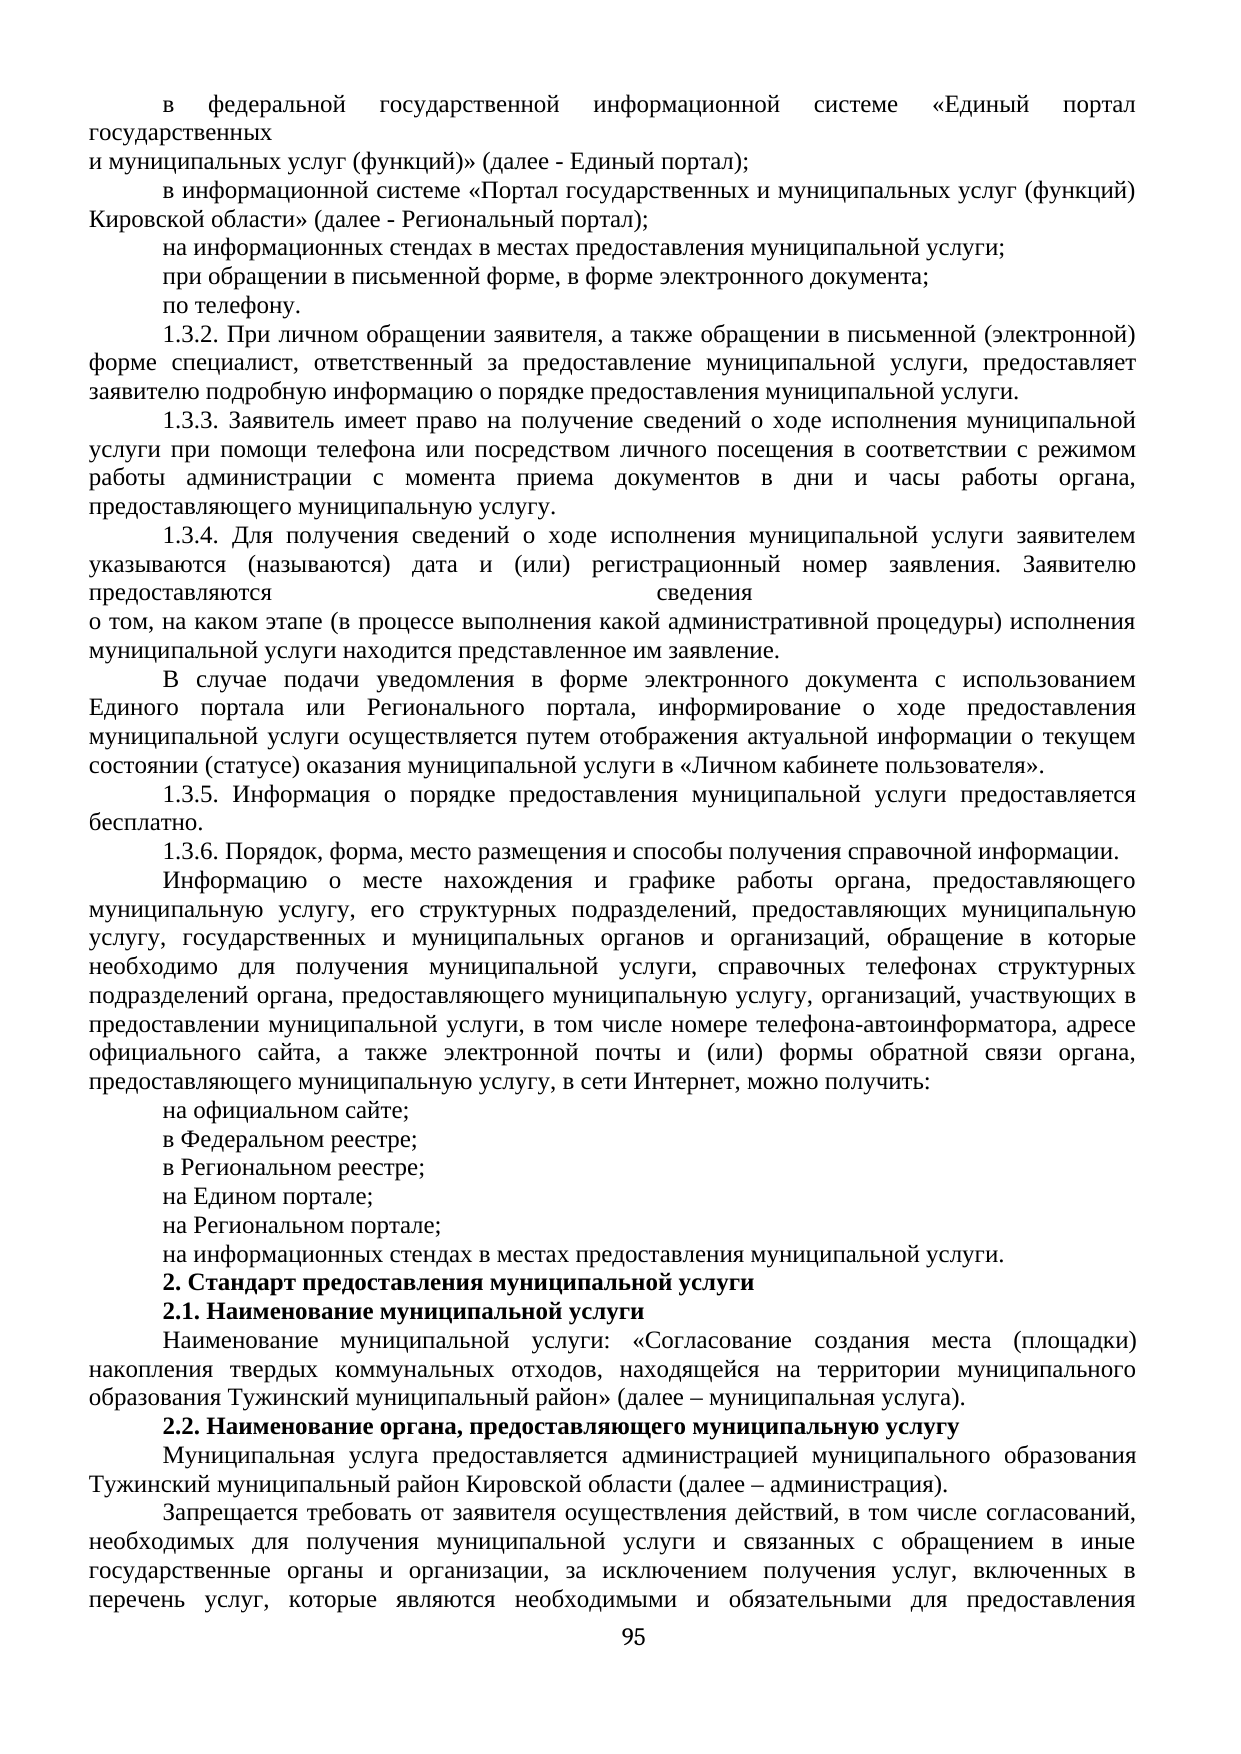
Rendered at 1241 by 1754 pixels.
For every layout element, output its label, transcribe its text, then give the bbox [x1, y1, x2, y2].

text 1.3.4. Для получения сведений о ходе исполнения муниципальной услуги заявителем указываются (называются) дата и (или) регистрационный номер заявления. Заявителю предоставляются сведения о том, на каком этапе (в процессе выполнения какой административной процедуры) исполнения муниципальной услуги находится представленное им заявление. [89, 520, 1137, 664]
text Информацию о месте нахождения и графике работы органа, предоставляющего муниципальную услугу, его структурных подразделений, предоставляющих муниципальную услугу, государственных и муниципальных органов и организаций, обращение в которые необходимо для получения муниципальной услуги, справочных телефонах структурных подразделений органа, предоставляющего муниципальную услугу, организаций, участвующих в предоставлении муниципальной услуги, в том числе номере телефона-автоинформатора, адресе официального сайта, а также электронной почты и (или) формы обратной связи органа, предоставляющего муниципальную услугу, в сети Интернет, можно получить: [89, 865, 1137, 1095]
text 2.2. Наименование органа, предоставляющего муниципальную услугу [89, 1411, 1137, 1440]
text Муниципальная услуга предоставляется администрацией муниципального образования Тужинский муниципальный район Кировской области (далее – администрация). [89, 1440, 1137, 1497]
text по телефону. [89, 290, 1137, 319]
text в Федеральном реестре; [89, 1124, 1137, 1152]
text на информационных стендах в местах предоставления муниципальной услуги; [89, 232, 1137, 261]
text 1.3.5. Информация о порядке предоставления муниципальной услуги предоставляется бесплатно. [89, 779, 1137, 836]
text 1.3.6. Порядок, форма, место размещения и способы получения справочной информации. [89, 836, 1137, 865]
text при обращении в письменной форме, в форме электронного документа; [89, 261, 1137, 290]
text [89, 1497, 1137, 1612]
text на информационных стендах в местах предоставления муниципальной услуги. [89, 1239, 1137, 1267]
text Наименование муниципальной услуги: «Согласование создания места (площадки) накопления твердых коммунальных отходов, находящейся на территории муниципального образования Тужинский муниципальный район» (далее – муниципальная услуга). [89, 1325, 1137, 1411]
text в федеральной государственной информационной системе «Единый портал государственных и муниципальных услуг (функций)» (далее - Единый портал); [89, 89, 1137, 175]
text В случае подачи уведомления в форме электронного документа с использованием Единого портала или Регионального портала, информирование о ходе предоставления муниципальной услуги осуществляется путем отображения актуальной информации о текущем состоянии (статусе) оказания муниципальной услуги в «Личном кабинете пользователя». [89, 664, 1137, 779]
text на официальном сайте; [89, 1095, 1137, 1124]
text в информационной системе «Портал государственных и муниципальных услуг (функций) Кировской области» (далее - Региональный портал); [89, 175, 1137, 232]
text 1.3.2. При личном обращении заявителя, а также обращении в письменной (электронной) форме специалист, ответственный за предоставление муниципальной услуги, предоставляет заявителю подробную информацию о порядке предоставления муниципальной услуги. [89, 319, 1137, 405]
text 1.3.3. Заявитель имеет право на получение сведений о ходе исполнения муниципальной услуги при помощи телефона или посредством личного посещения в соответствии с режимом работы администрации с момента приема документов в дни и часы работы органа, предоставляющего муниципальную услугу. [89, 405, 1137, 520]
text на Едином портале; [89, 1181, 1137, 1210]
text 2. Стандарт предоставления муниципальной услуги [89, 1267, 1137, 1296]
text в Региональном реестре; [89, 1152, 1137, 1181]
text на Региональном портале; [89, 1210, 1137, 1239]
text 2.1. Наименование муниципальной услуги [89, 1296, 1137, 1325]
